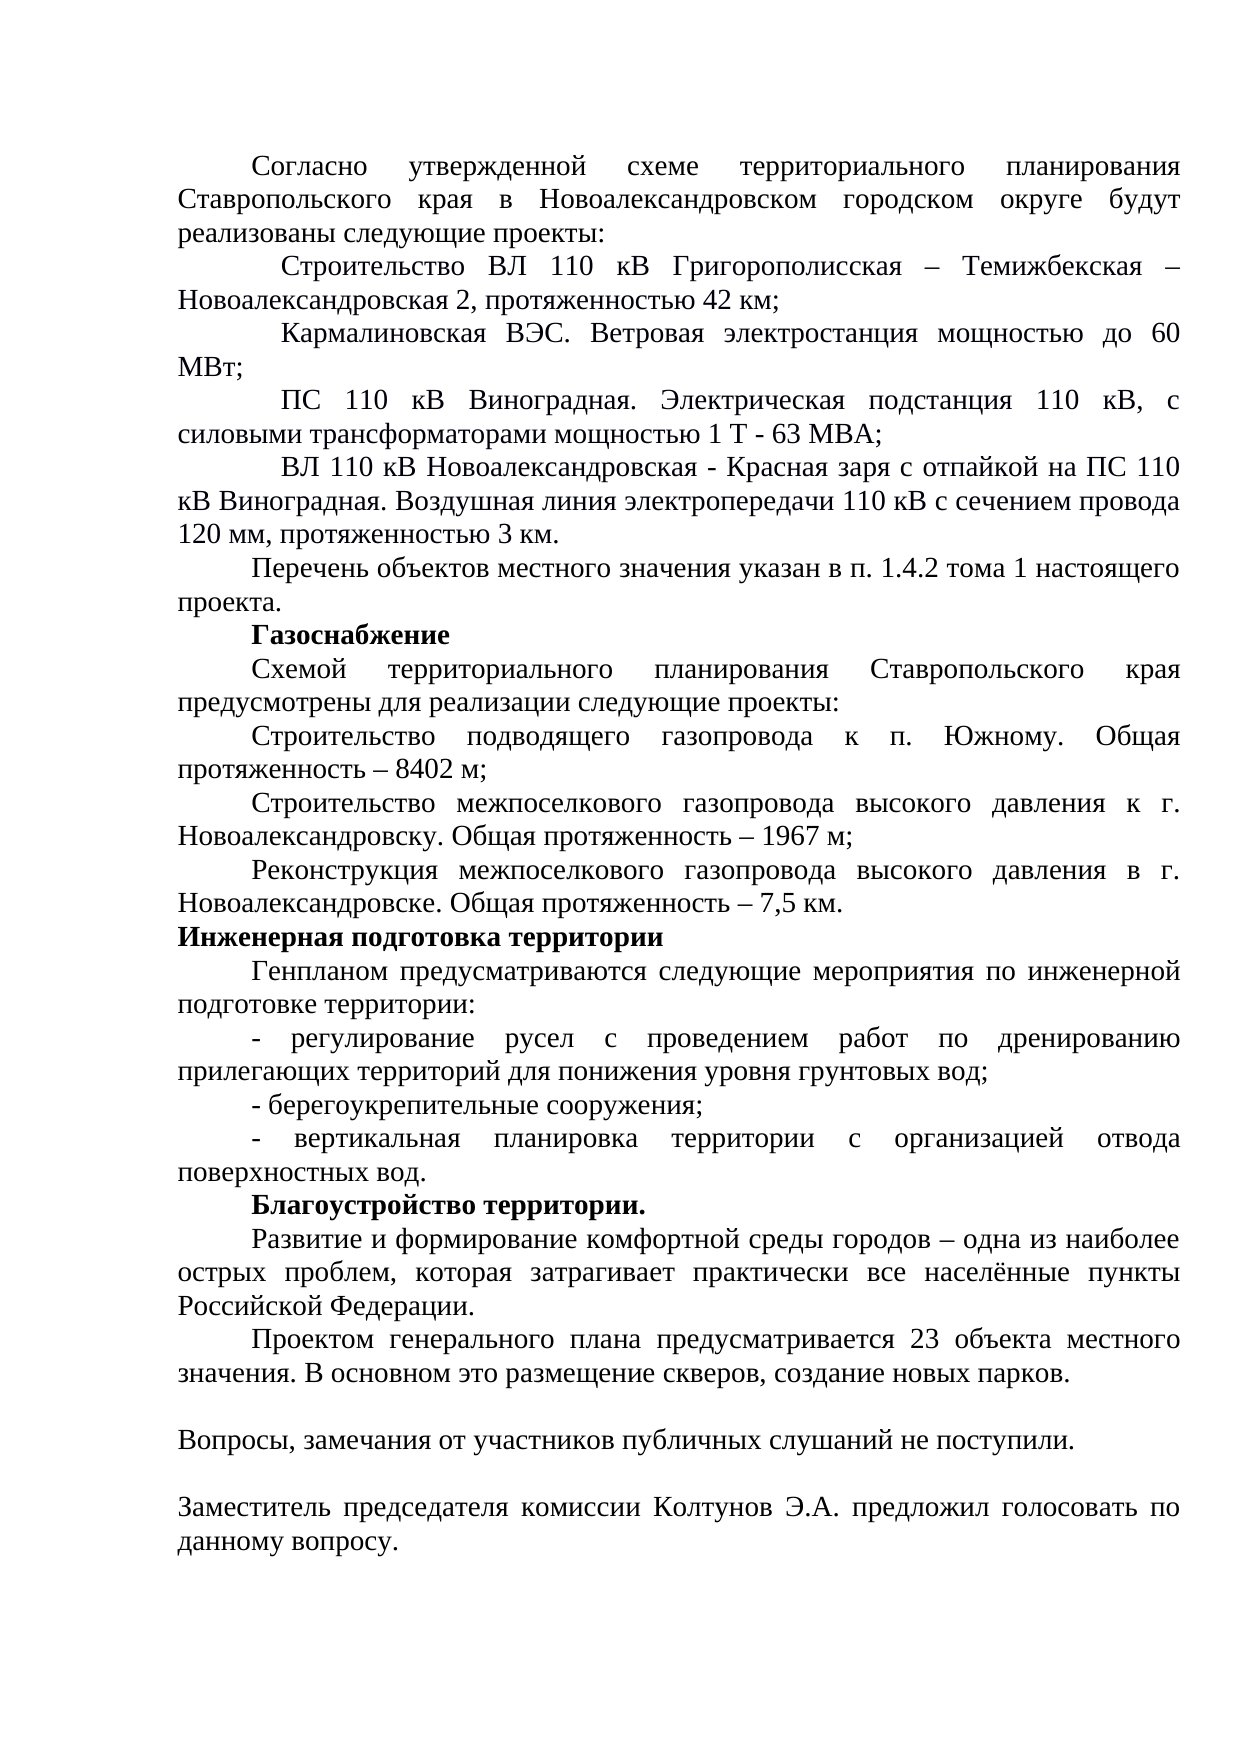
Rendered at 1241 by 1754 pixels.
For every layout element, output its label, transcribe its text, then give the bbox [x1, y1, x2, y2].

text Проектом генерального плана предусматривается 23 объекта местного значения. В основном это размещение скверов, создание новых парков. [177, 1322, 1181, 1389]
text Схемой территориального планирования Ставропольского края предусмотрены для реализации следующие проекты: [177, 651, 1181, 718]
text Вопросы, замечания от участников публичных слушаний не поступили. [177, 1422, 1181, 1456]
text Перечень объектов местного значения указан в п. 1.4.2 тома 1 настоящего проекта. [177, 550, 1181, 617]
text Развитие и формирование комфортной среды городов – одна из наиболее острых проблем, которая затрагивает практически все населённые пункты Российской Федерации. [177, 1221, 1181, 1322]
text Кармалиновская ВЭС. Ветровая электростанция мощностью до 60 МВт; [177, 315, 1181, 382]
text Строительство ВЛ 110 кВ Григорополисская – Темижбекская –Новоалександровская 2, протяженностью 42 км; [177, 248, 1181, 315]
text Газоснабжение [177, 617, 1181, 651]
text Строительство подводящего газопровода к п. Южному. Общая протяженность – 8402 м; [177, 718, 1181, 785]
text - вертикальная планировка территории с организацией отвода поверхностных вод. [177, 1120, 1181, 1187]
text ПС 110 кВ Виноградная. Электрическая подстанция 110 кВ, с силовыми трансформаторами мощностью 1 Т - 63 МВА; [177, 382, 1181, 449]
text - берегоукрепительные сооружения; [177, 1087, 1181, 1120]
text - регулирование русел с проведением работ по дренированию прилегающих территорий для понижения уровня грунтовых вод; [177, 1020, 1181, 1087]
text Согласно утвержденной схеме территориального планирования Ставропольского края в Новоалександровском городском округе будут реализованы следующие проекты: [177, 148, 1181, 248]
text Благоустройство территории. [177, 1187, 1181, 1221]
text ВЛ 110 кВ Новоалександровская - Красная заря с отпайкой на ПС 110 кВ Виноградная. Воздушная линия электропередачи 110 кВ с сечением провода 120 мм, протяженностью 3 км. [177, 449, 1181, 550]
text Реконструкция межпоселкового газопровода высокого давления в г. Новоалександровске. Общая протяженность – 7,5 км. [177, 852, 1181, 919]
text Инженерная подготовка территории [177, 919, 1181, 953]
text Заместитель председателя комиссии Колтунов Э.А. предложил голосовать по данному вопросу. [177, 1489, 1181, 1556]
text Строительство межпоселкового газопровода высокого давления к г. Новоалександровску. Общая протяженность – 1967 м; [177, 785, 1181, 852]
text Генпланом предусматриваются следующие мероприятия по инженерной подготовке территории: [177, 953, 1181, 1020]
